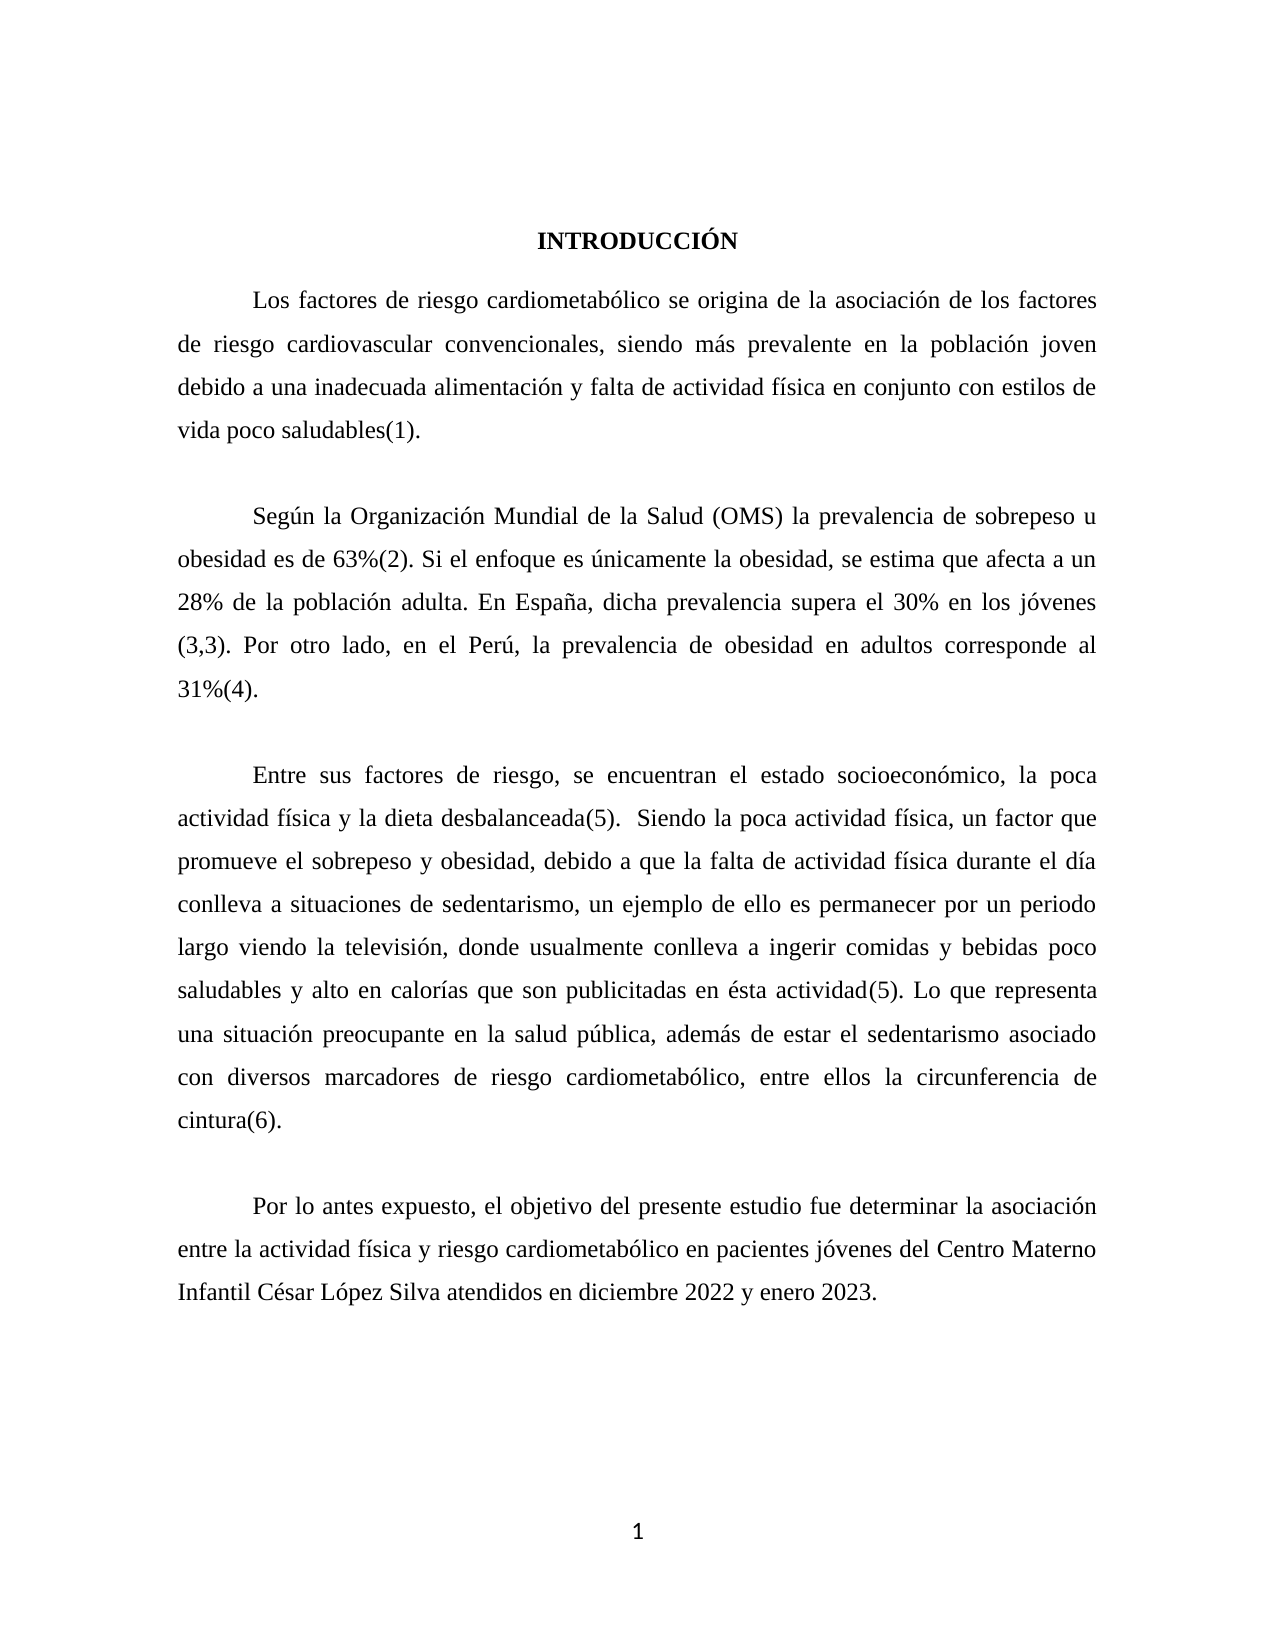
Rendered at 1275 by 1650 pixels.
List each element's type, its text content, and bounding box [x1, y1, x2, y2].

text Según la Organización Mundial de la Salud (OMS) la prevalencia de sobrepeso u obesidad es de 63%(2). Si el enfoque es únicamente la obesidad, se estima que afecta a un 28% de la población adulta. En España, dicha prevalencia supera el 30% en los jóvenes (3,3). Por otro lado, en el Perú, la prevalencia de obesidad en adultos corresponde al 31%(4). [177, 501, 1098, 702]
text Los factores de riesgo cardiometabólico se origina de la asociación de los factores de riesgo cardiovascular convencionales, siendo más prevalente en la población joven debido a una inadecuada alimentación y falta de actividad física en conjunto con estilos de vida poco saludables(1). [177, 286, 1098, 444]
text Por lo antes expuesto, el objetivo del presente estudio fue determinar la asociación entre la actividad física y riesgo cardiometabólico en pacientes jóvenes del Centro Materno Infantil César López Silva atendidos en diciembre 2022 y enero 2023. [177, 1191, 1098, 1306]
subtitle INTRODUCCIÓN [177, 226, 1098, 255]
text Entre sus factores de riesgo, se encuentran el estado socioeconómico, la poca actividad física y la dieta desbalanceada(5). Siendo la poca actividad física, un factor que promueve el sobrepeso y obesidad, debido a que la falta de actividad física durante el día conlleva a situaciones de sedentarismo, un ejemplo de ello es permanecer por un periodo largo viendo la televisión, donde usualmente conlleva a ingerir comidas y bebidas poco saludables y alto en calorías que son publicitadas en ésta actividad(5). Lo que representa una situación preocupante en la salud pública, además de estar el sedentarismo asociado con diversos marcadores de riesgo cardiometabólico, entre ellos la circunferencia de cintura(6). [177, 760, 1098, 1134]
